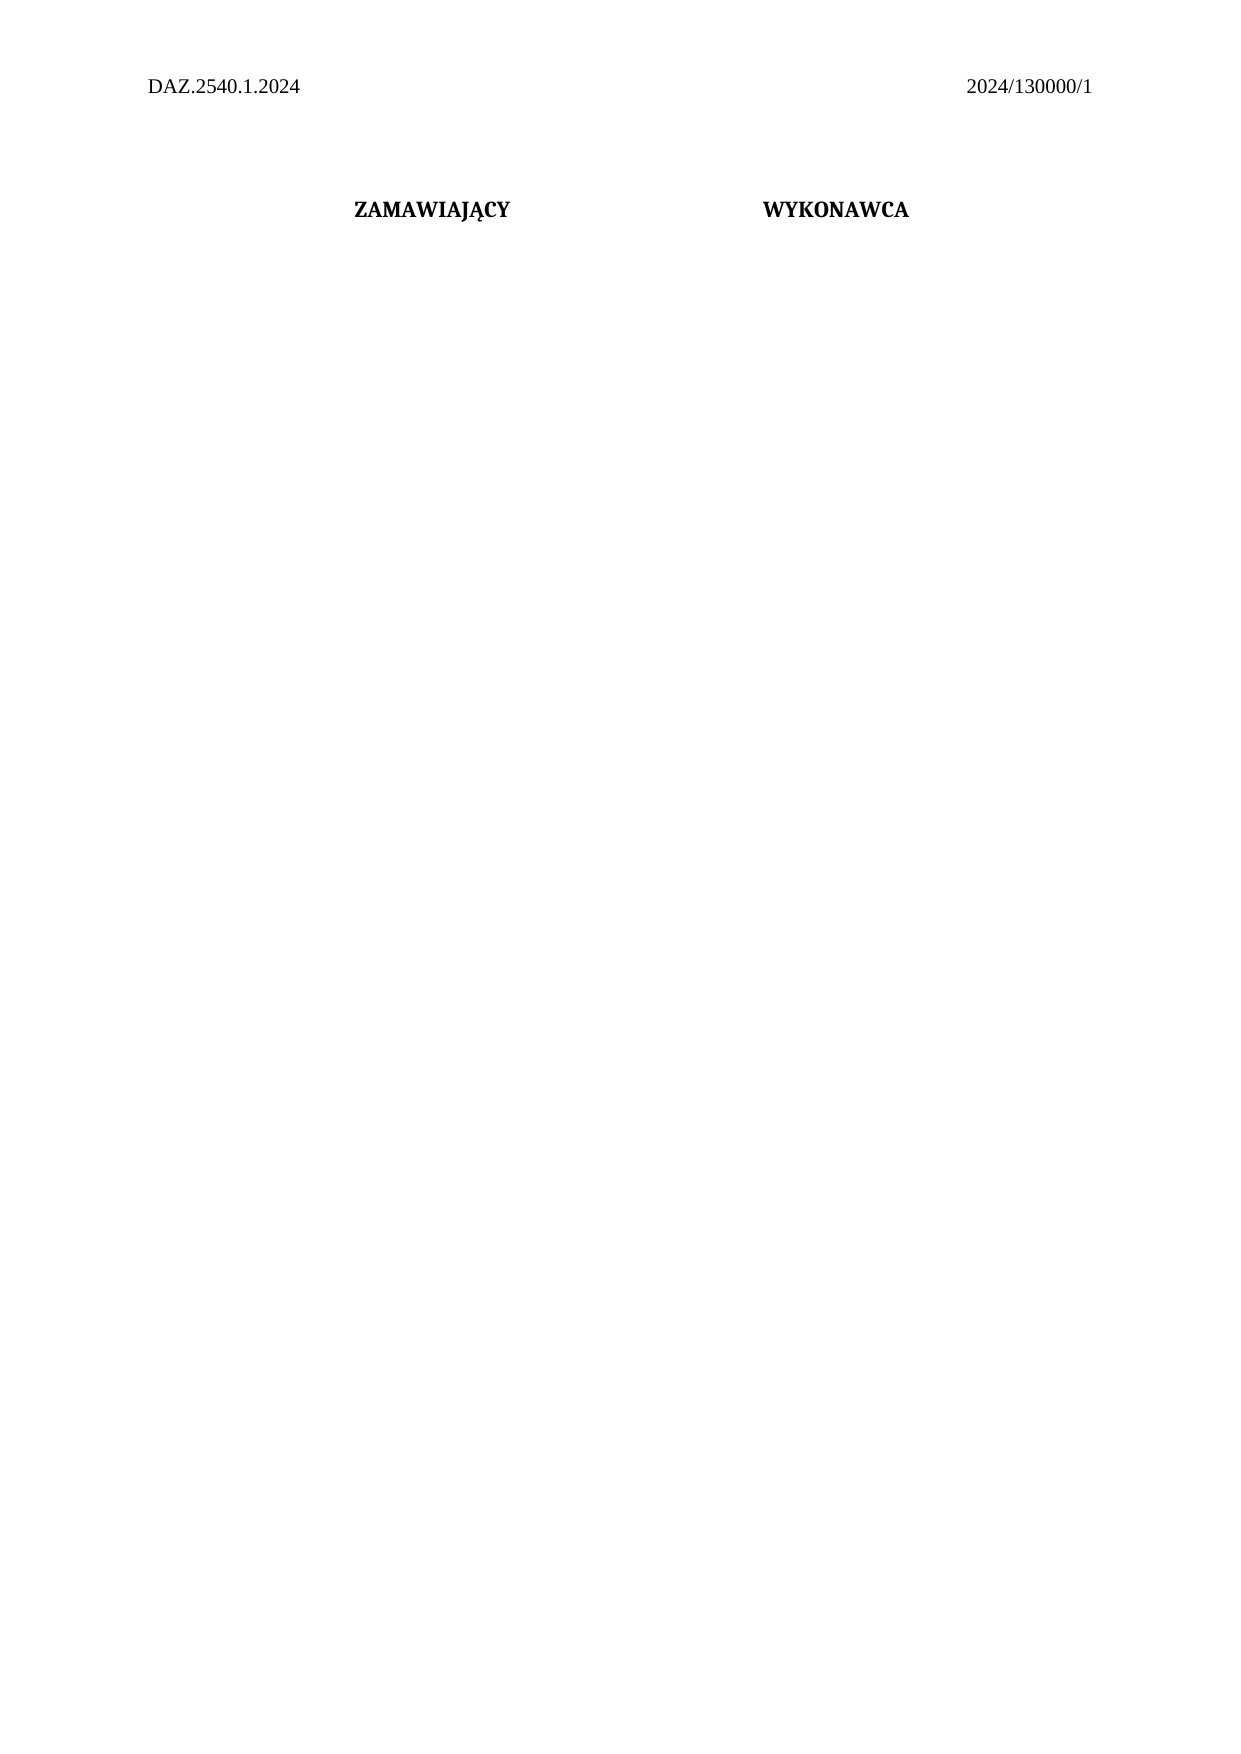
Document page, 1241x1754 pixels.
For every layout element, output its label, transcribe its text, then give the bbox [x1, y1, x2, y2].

text ZAMAWIAJĄCY WYKONAWCA [295, 197, 1093, 224]
